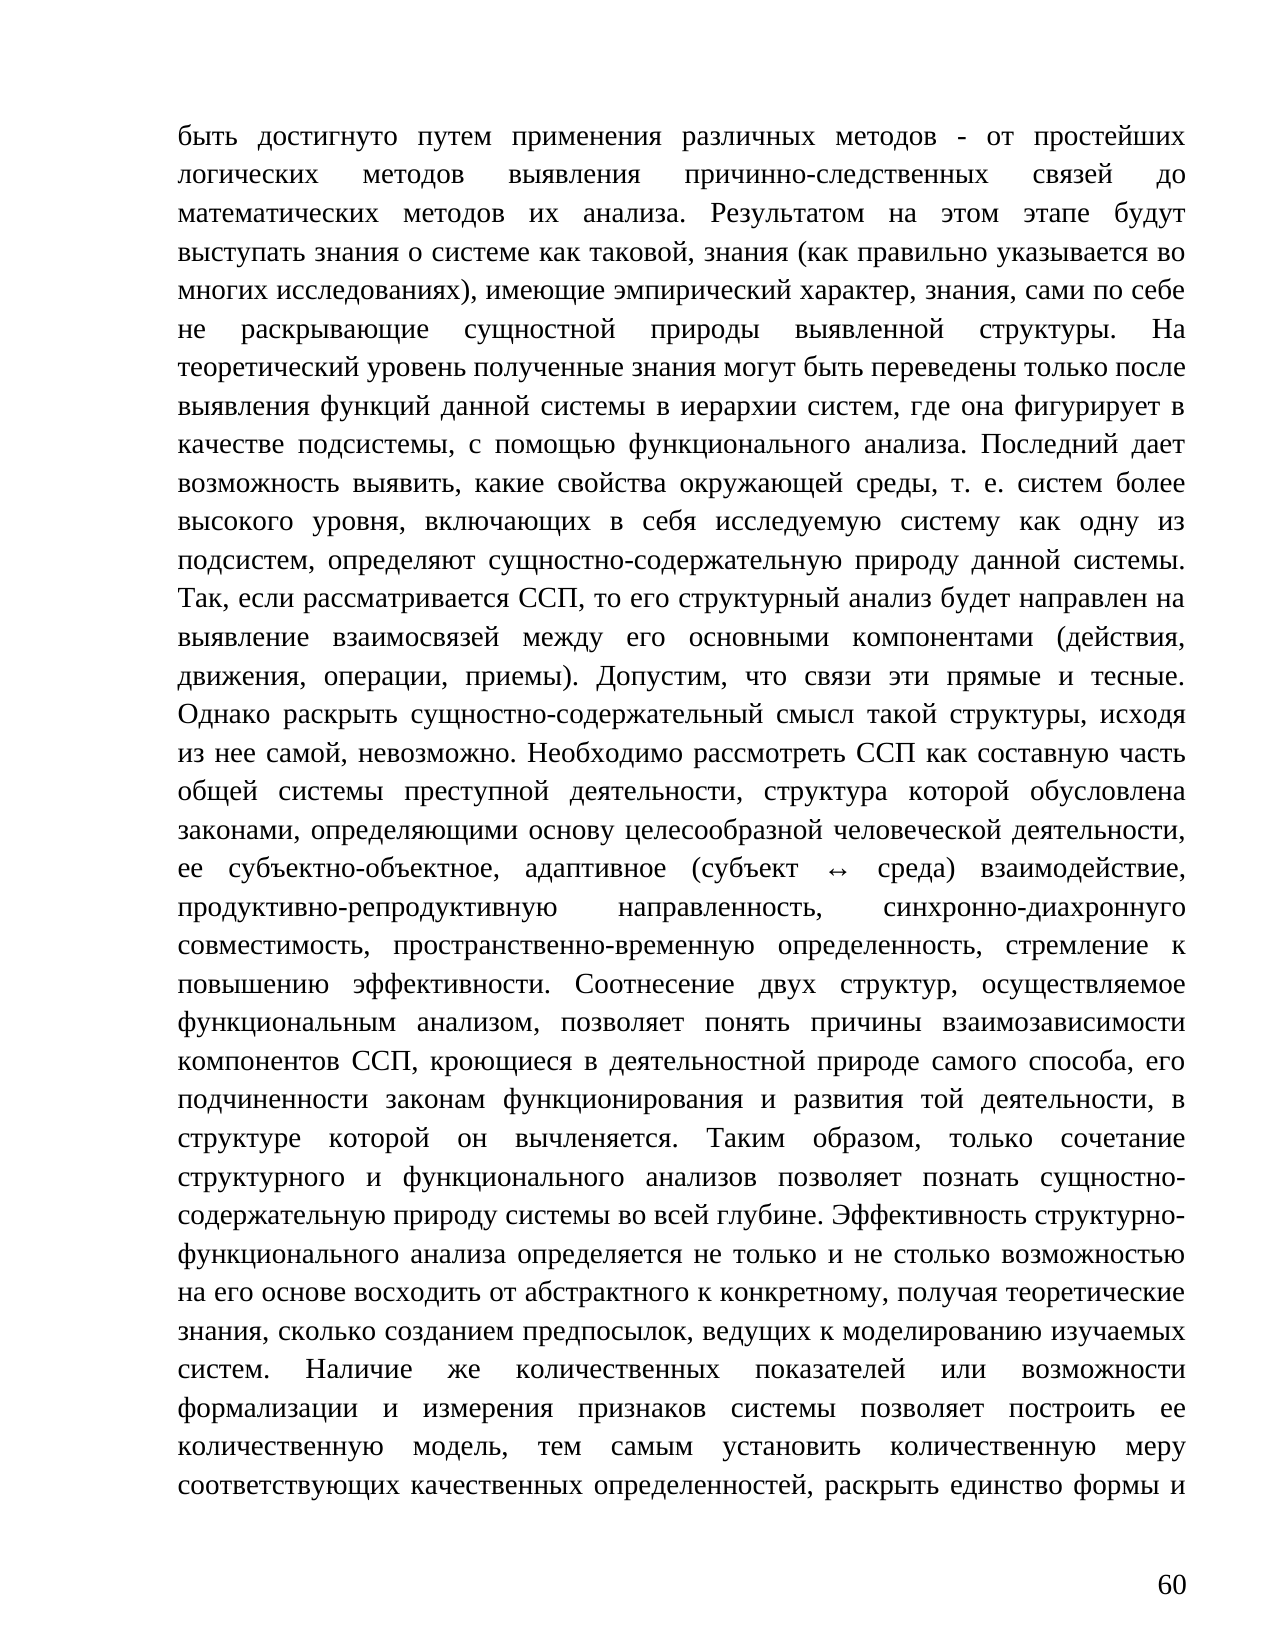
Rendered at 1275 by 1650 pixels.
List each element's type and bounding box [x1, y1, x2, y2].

text [177, 118, 1186, 1501]
